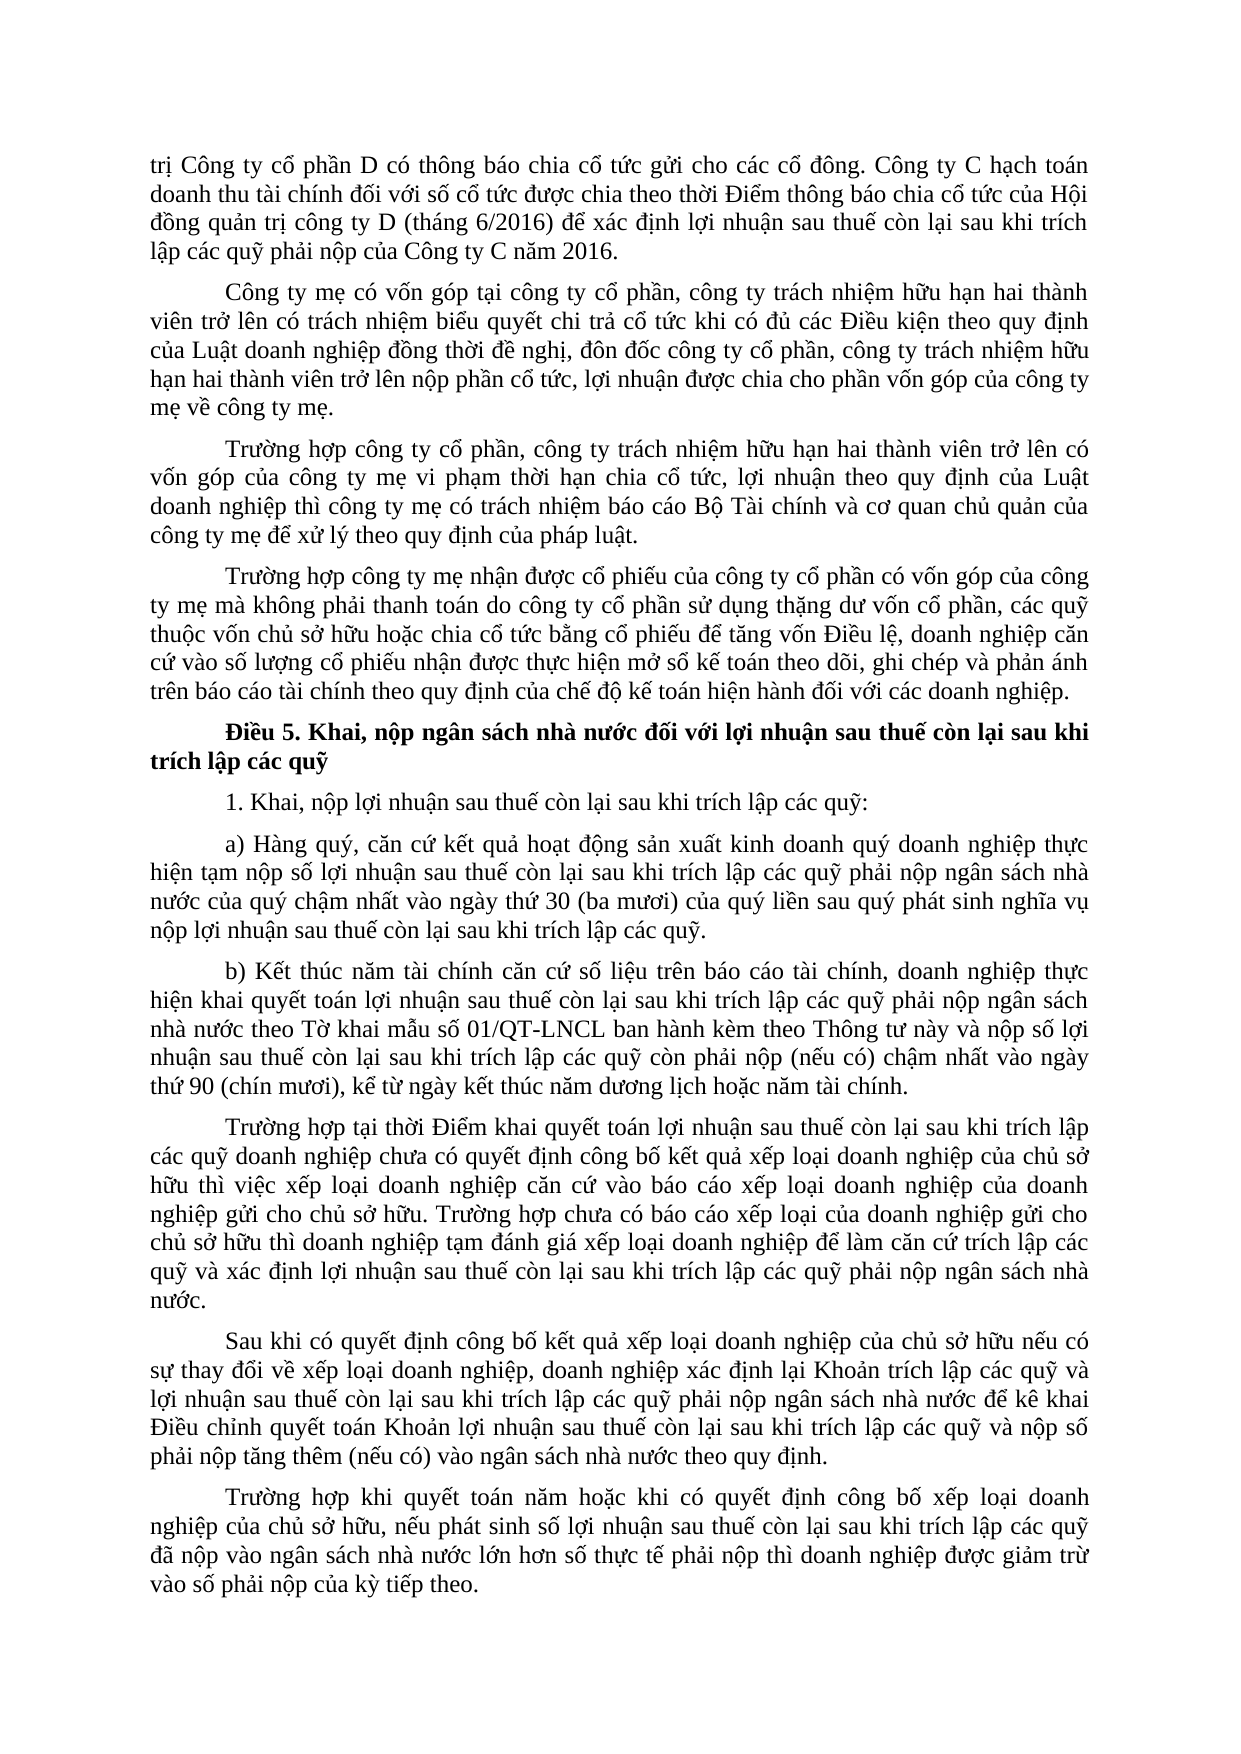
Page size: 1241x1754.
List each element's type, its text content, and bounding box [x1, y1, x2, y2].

text Trường hợp tại thời Điểm khai quyết toán lợi nhuận sau thuế còn lại sau khi trích lập các quỹ doanh nghiệp chưa có quyết định công bố kết quả xếp loại doanh nghiệp của chủ sở hữu thì việc xếp loại doanh nghiệp căn cứ vào báo cáo xếp loại doanh nghiệp của doanh nghiệp gửi cho chủ sở hữu. Trường hợp chưa có báo cáo xếp loại của doanh nghiệp gửi cho chủ sở hữu thì doanh nghiệp tạm đánh giá xếp loại doanh nghiệp để làm căn cứ trích lập các quỹ và xác định lợi nhuận sau thuế còn lại sau khi trích lập các quỹ phải nộp ngân sách nhà nước. [150, 1112, 1090, 1314]
text Trường hợp công ty cổ phần, công ty trách nhiệm hữu hạn hai thành viên trở lên có vốn góp của công ty mẹ vi phạm thời hạn chia cổ tức, lợi nhuận theo quy định của Luật doanh nghiệp thì công ty mẹ có trách nhiệm báo cáo Bộ Tài chính và cơ quan chủ quản của công ty mẹ để xử lý theo quy định của pháp luật. [150, 434, 1090, 549]
text a) Hàng quý, căn cứ kết quả hoạt động sản xuất kinh doanh quý doanh nghiệp thực hiện tạm nộp số lợi nhuận sau thuế còn lại sau khi trích lập các quỹ phải nộp ngân sách nhà nước của quý chậm nhất vào ngày thứ 30 (ba mươi) của quý liền sau quý phát sinh nghĩa vụ nộp lợi nhuận sau thuế còn lại sau khi trích lập các quỹ. [150, 829, 1090, 944]
text 1. Khai, nộp lợi nhuận sau thuế còn lại sau khi trích lập các quỹ: [150, 787, 1090, 816]
text Trường hợp công ty mẹ nhận được cổ phiếu của công ty cổ phần có vốn góp của công ty mẹ mà không phải thanh toán do công ty cổ phần sử dụng thặng dư vốn cổ phần, các quỹ thuộc vốn chủ sở hữu hoặc chia cổ tức bằng cổ phiếu để tăng vốn Điều lệ, doanh nghiệp căn cứ vào số lượng cổ phiếu nhận được thực hiện mở sổ kế toán theo dõi, ghi chép và phản ánh trên báo cáo tài chính theo quy định của chế độ kế toán hiện hành đối với các doanh nghiệp. [150, 561, 1090, 705]
text Sau khi có quyết định công bố kết quả xếp loại doanh nghiệp của chủ sở hữu nếu có sự thay đổi về xếp loại doanh nghiệp, doanh nghiệp xác định lại Khoản trích lập các quỹ và lợi nhuận sau thuế còn lại sau khi trích lập các quỹ phải nộp ngân sách nhà nước để kê khai Điều chỉnh quyết toán Khoản lợi nhuận sau thuế còn lại sau khi trích lập các quỹ và nộp số phải nộp tăng thêm (nếu có) vào ngân sách nhà nước theo quy định. [150, 1326, 1090, 1470]
text Trường hợp khi quyết toán năm hoặc khi có quyết định công bố xếp loại doanh nghiệp của chủ sở hữu, nếu phát sinh số lợi nhuận sau thuế còn lại sau khi trích lập các quỹ đã nộp vào ngân sách nhà nước lớn hơn số thực tế phải nộp thì doanh nghiệp được giảm trừ vào số phải nộp của kỳ tiếp theo. [150, 1482, 1090, 1597]
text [150, 150, 1090, 265]
text b) Kết thúc năm tài chính căn cứ số liệu trên báo cáo tài chính, doanh nghiệp thực hiện khai quyết toán lợi nhuận sau thuế còn lại sau khi trích lập các quỹ phải nộp ngân sách nhà nước theo Tờ khai mẫu số 01/QT-LNCL ban hành kèm theo Thông tư này và nộp số lợi nhuận sau thuế còn lại sau khi trích lập các quỹ còn phải nộp (nếu có) chậm nhất vào ngày thứ 90 (chín mươi), kể từ ngày kết thúc năm dương lịch hoặc năm tài chính. [150, 956, 1090, 1100]
text Công ty mẹ có vốn góp tại công ty cổ phần, công ty trách nhiệm hữu hạn hai thành viên trở lên có trách nhiệm biểu quyết chi trả cổ tức khi có đủ các Điều kiện theo quy định của Luật doanh nghiệp đồng thời đề nghị, đôn đốc công ty cổ phần, công ty trách nhiệm hữu hạn hai thành viên trở lên nộp phần cổ tức, lợi nhuận được chia cho phần vốn góp của công ty mẹ về công ty mẹ. [150, 277, 1090, 421]
text Điều 5. Khai, nộp ngân sách nhà nước đối với lợi nhuận sau thuế còn lại sau khi trích lập các quỹ [150, 717, 1090, 775]
